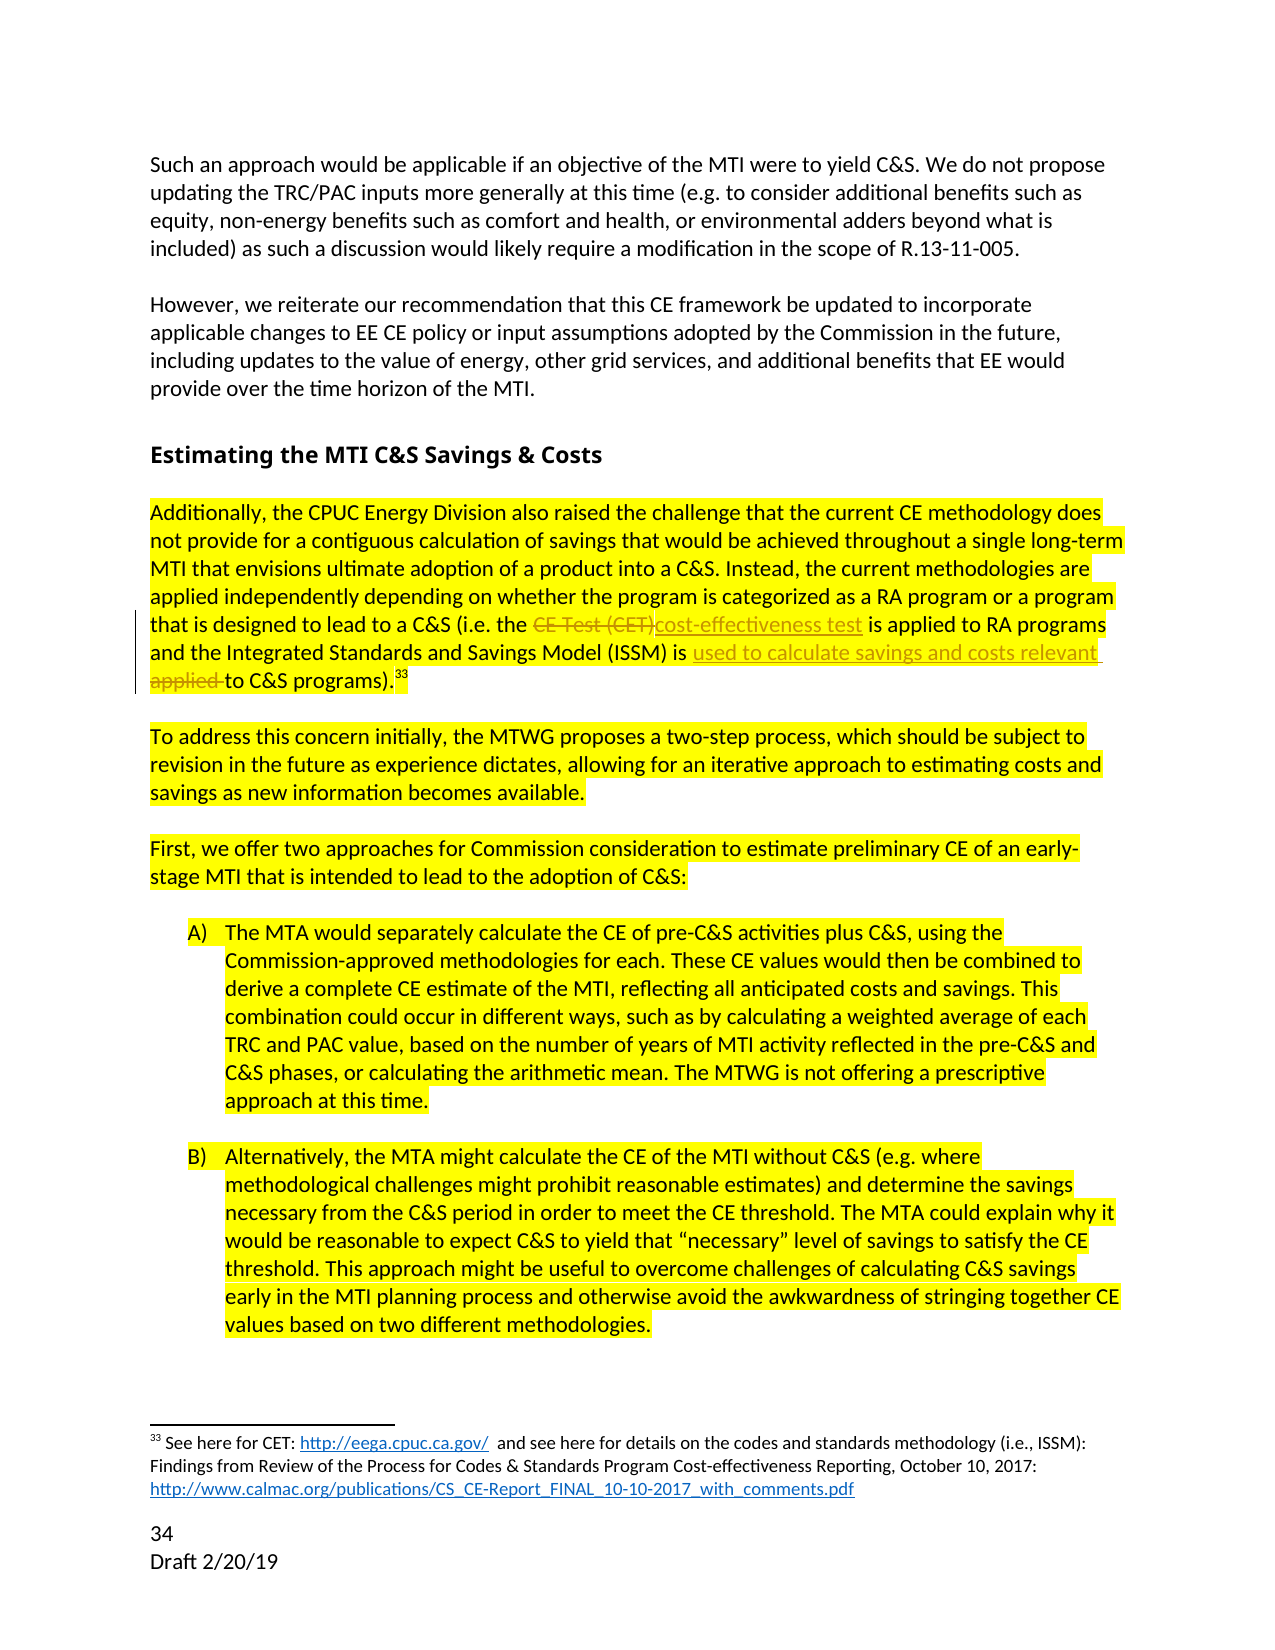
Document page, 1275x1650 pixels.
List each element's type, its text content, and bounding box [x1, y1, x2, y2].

subtitle Estimating the MTI C&S Savings & Costs [150, 438, 1125, 470]
list Alternatively, the MTA might calculate the CE of the MTI without C&S (e.g. where methodological challenges might prohibit reasonable estimates) and determine the savings necessary from the C&S period in order to meet the CE threshold. The MTA could explain why it would be reasonable to expect C&S to yield that “necessary” level of savings to satisfy the CE threshold. This approach might be useful to overcome challenges of calculating C&S savings early in the MTI planning process and otherwise avoid the awkwardness of stringing together CE values based on two different methodologies. [187, 1142, 1125, 1338]
text To address this concern initially, the MTWG proposes a two-step process, which should be subject to revision in the future as experience dictates, allowing for an iterative approach to estimating costs and savings as new information becomes available. [586, 722, 1125, 806]
text Such an approach would be applicable if an objective of the MTI were to yield C&S. We do not propose updating the TRC/PAC inputs more generally at this time (e.g. to consider additional benefits such as equity, non-energy benefits such as comfort and health, or environmental adders beyond what is included) as such a discussion would likely require a modification in the scope of R.13-11-005. [150, 150, 1125, 262]
text First, we offer two approaches for Commission consideration to estimate preliminary CE of an early-stage MTI that is intended to lead to the adoption of C&S: [688, 834, 1125, 890]
text However, we reiterate our recommendation that this CE framework be updated to incorporate applicable changes to EE CE policy or input assumptions adopted by the Commission in the future, including updates to the value of energy, other grid services, and additional benefits that EE would provide over the time horizon of the MTI. [150, 290, 1125, 402]
text Additionally, the CPUC Energy Division also raised the challenge that the current CE methodology does not provide for a contiguous calculation of savings that would be achieved throughout a single long-term MTI that envisions ultimate adoption of a product into a C&S. Instead, the current methodologies are applied independently depending on whether the program is categorized as a RA program or a program that is designed to lead to a C&S (i.e. the is applied to RA programs and the Integrated Standards and Savings Model (ISSM) is to C&S programs). [408, 554, 1125, 694]
list The MTA would separately calculate the CE of pre-C&S activities plus C&S, using the Commission-approved methodologies for each. These CE values would then be combined to derive a complete CE estimate of the MTI, reflecting all anticipated costs and savings. This combination could occur in different ways, such as by calculating a weighted average of each TRC and PAC value, based on the number of years of MTI activity reflected in the pre-C&S and C&S phases, or calculating the arithmetic mean. The MTWG is not offering a prescriptive approach at this time. [187, 918, 1125, 1142]
text Additionally, the CPUC Energy Division also raised the challenge that the current CE methodology does not provide for a contiguous calculation of savings that would be achieved throughout a single long-term MTI that envisions ultimate adoption of a product into a C&S. Instead, the current methodologies are applied independently depending on whether the program is categorized as a RA program or a program that is designed to lead to a C&S (i.e. the is applied to RA programs and the Integrated Standards and Savings Model (ISSM) is to C&S programs). [150, 470, 1125, 526]
